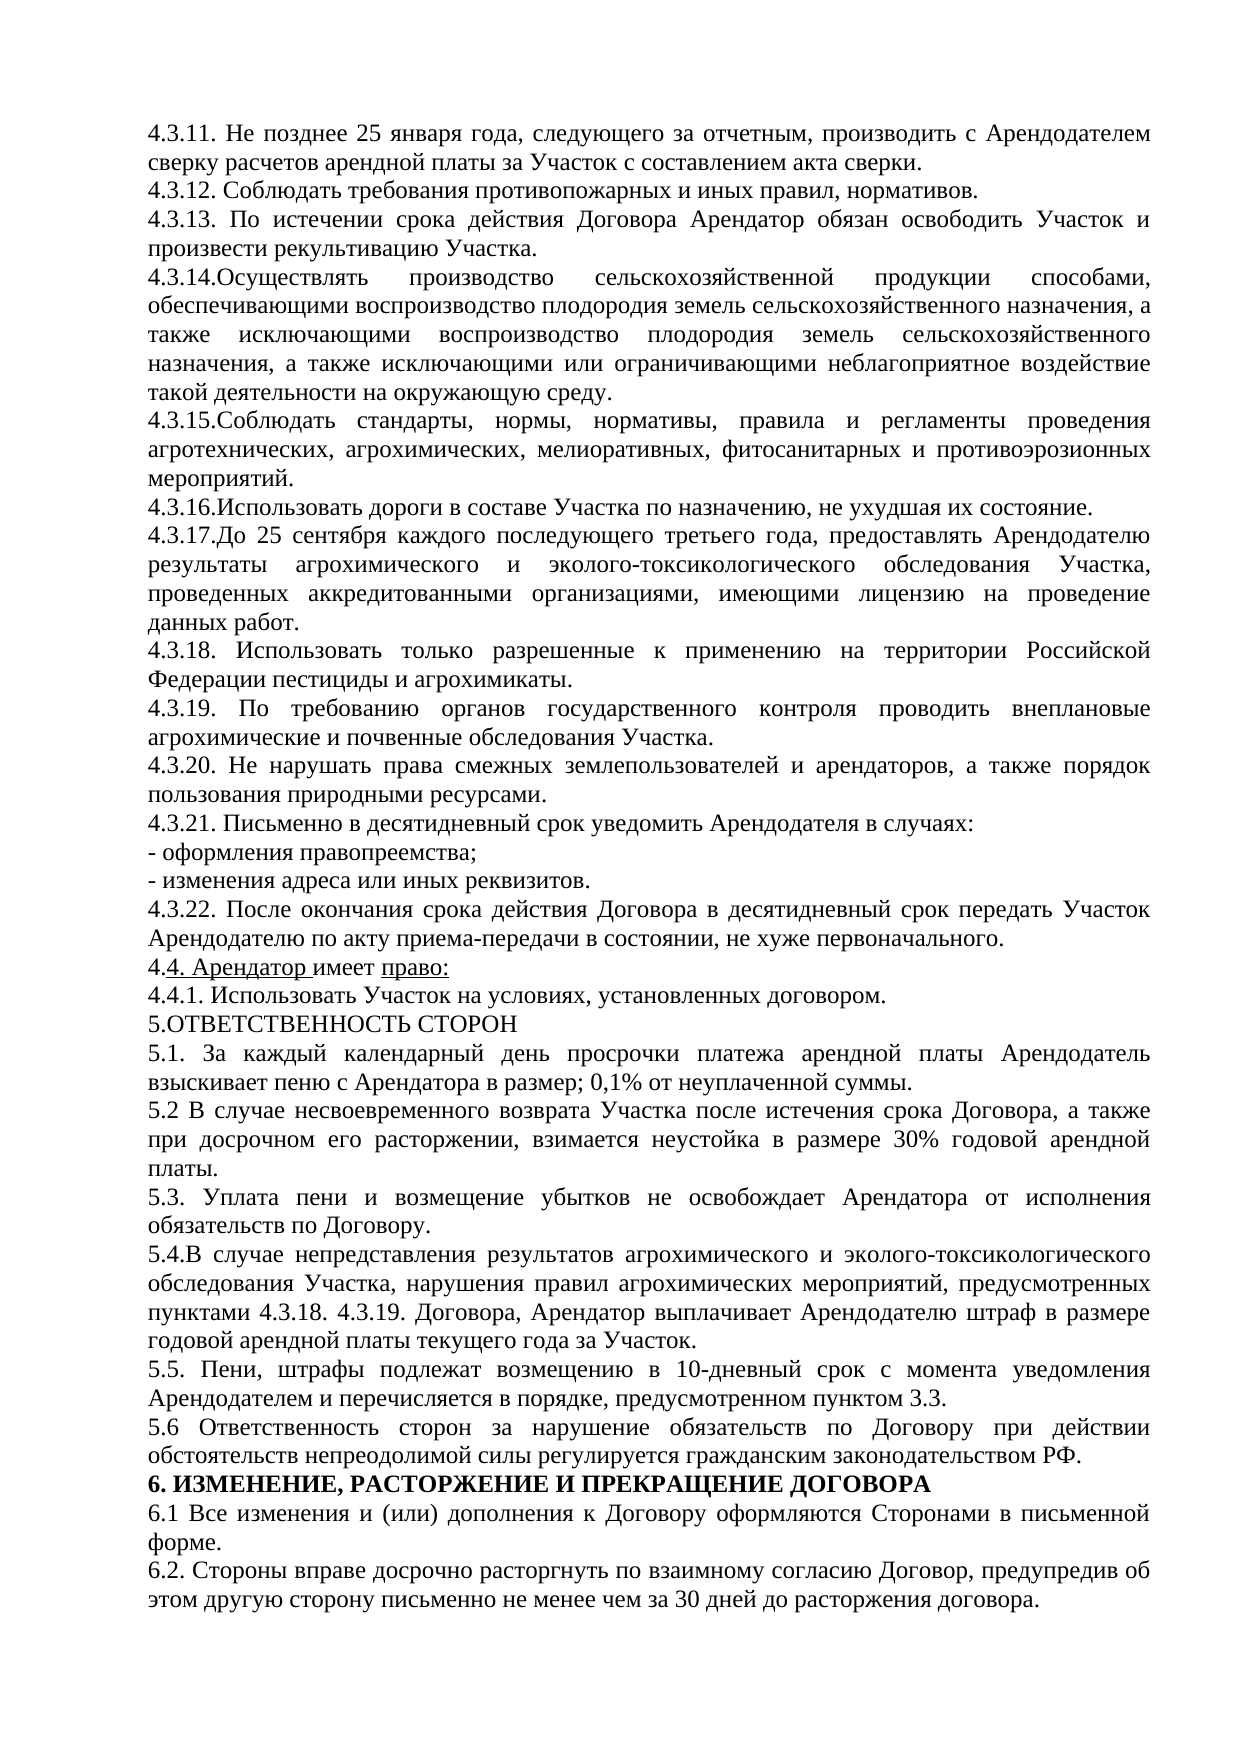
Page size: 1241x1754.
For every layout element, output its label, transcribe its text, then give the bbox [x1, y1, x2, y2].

text 4.3.18. Использовать только разрешенные к применению на территории Российской Федерации пестициды и агрохимикаты. [148, 636, 1152, 693]
text 4.3.22. После окончания срока действия Договора в десятидневный срок передать Участок Арендодателю по акту приема-передачи в состоянии, не хуже первоначального. [148, 894, 1152, 952]
text 4.3.21. Письменно в десятидневный срок уведомить Арендодателя в случаях: [148, 808, 1152, 837]
text 4.3.11. Не позднее 25 января года, следующего за отчетным, производить с Арендодателем сверку расчетов арендной платы за Участок с составлением акта сверки. [148, 118, 1152, 176]
text 4.3.14.Осуществлять производство сельскохозяйственной продукции способами, обеспечивающими воспроизводство плодородия земель сельскохозяйственного назначения, а также исключающими воспроизводство плодородия земель сельскохозяйственного назначения, а также исключающими или ограничивающими неблагоприятное воздействие такой деятельности на окружающую среду. [148, 262, 1152, 406]
text 6.2. Стороны вправе досрочно расторгнуть по взаимному согласию Договор, предупредив об этом другую сторону письменно не менее чем за 30 дней до расторжения договора. [148, 1556, 1152, 1613]
text 5.ОТВЕТСТВЕННОСТЬ СТОРОН [148, 1009, 1152, 1038]
text 4.3.12. Соблюдать требования противопожарных и иных правил, нормативов. [148, 176, 1152, 204]
text 5.2 В случае несвоевременного возврата Участка после истечения срока Договора, а также при досрочном его расторжении, взимается неустойка в размере 30% годовой арендной платы. [148, 1096, 1152, 1182]
text 5.3. Уплата пени и возмещение убытков не освобождает Арендатора от исполнения обязательств по Договору. [148, 1182, 1152, 1239]
text 4.3.17.До 25 сентября каждого последующего третьего года, предоставлять Арендодателю результаты агрохимического и эколого-токсикологического обследования Участка, проведенных аккредитованными организациями, имеющими лицензию на проведение данных работ. [148, 521, 1152, 636]
text 5.4.В случае непредставления результатов агрохимического и эколого-токсикологического обследования Участка, нарушения правил агрохимических мероприятий, предусмотренных пунктами 4.3.18. 4.3.19. Договора, Арендатор выплачивает Арендодателю штраф в размере годовой арендной платы текущего года за Участок. [148, 1239, 1152, 1354]
text 6. ИЗМЕНЕНИЕ, РАСТОРЖЕНИЕ И ПРЕКРАЩЕНИЕ ДОГОВОРА [148, 1469, 1152, 1498]
text 4.3.19. По требованию органов государственного контроля проводить внеплановые агрохимические и почвенные обследования Участка. [148, 693, 1152, 751]
text 5.6 Ответственность сторон за нарушение обязательств по Договору при действии обстоятельств непреодолимой силы регулируется гражданским законодательством РФ. [148, 1412, 1152, 1469]
text 4.3.20. Не нарушать права смежных землепользователей и арендаторов, а также порядок пользования природными ресурсами. [148, 751, 1152, 808]
text 4.3.16.Использовать дороги в составе Участка по назначению, не ухудшая их состояние. [148, 492, 1152, 521]
text 6.1 Все изменения и (или) дополнения к Договору оформляются Сторонами в письменной форме. [148, 1498, 1152, 1556]
text 4.4.1. Использовать Участок на условиях, установленных договором. [148, 981, 1152, 1009]
text 5.5. Пени, штрафы подлежат возмещению в 10-дневный срок с момента уведомления Арендодателем и перечисляется в порядке, предусмотренном пунктом 3.3. [148, 1354, 1152, 1412]
text 5.1. За каждый календарный день просрочки платежа арендной платы Арендодатель взыскивает пеню с Арендатора в размер; 0,1% от неуплаченной суммы. [148, 1038, 1152, 1096]
text 4.3.13. По истечении срока действия Договора Арендатор обязан освободить Участок и произвести рекультивацию Участка. [148, 204, 1152, 262]
text 4.3.15.Соблюдать стандарты, нормы, нормативы, правила и регламенты проведения агротехнических, агрохимических, мелиоративных, фитосанитарных и противоэрозионных мероприятий. [148, 406, 1152, 492]
text - оформления правопреемства; [148, 837, 1152, 866]
text 4.4. Арендатор имеет право: [148, 952, 1152, 981]
text - изменения адреса или иных реквизитов. [148, 866, 1152, 894]
